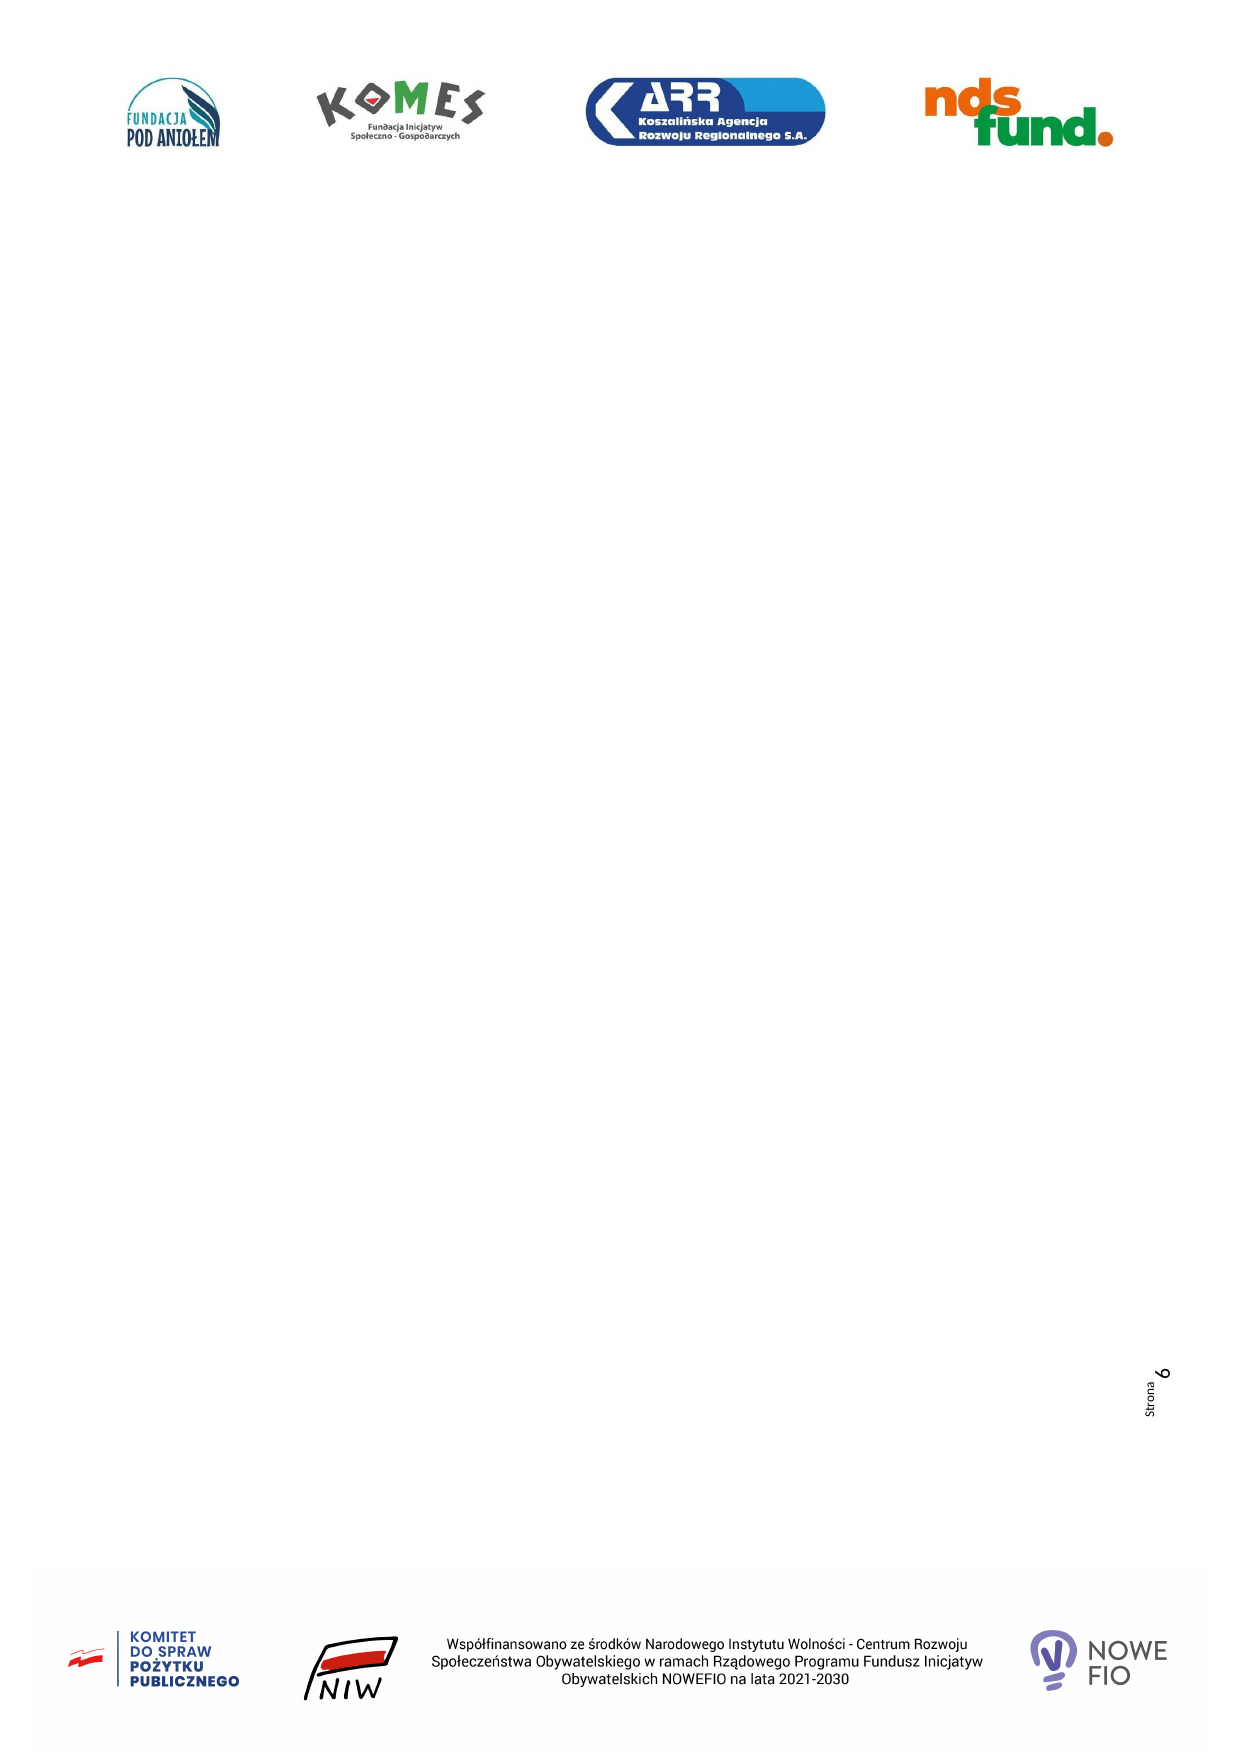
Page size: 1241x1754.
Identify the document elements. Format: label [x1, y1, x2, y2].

picture [26, 1563, 1215, 1754]
picture [58, 0, 1182, 224]
